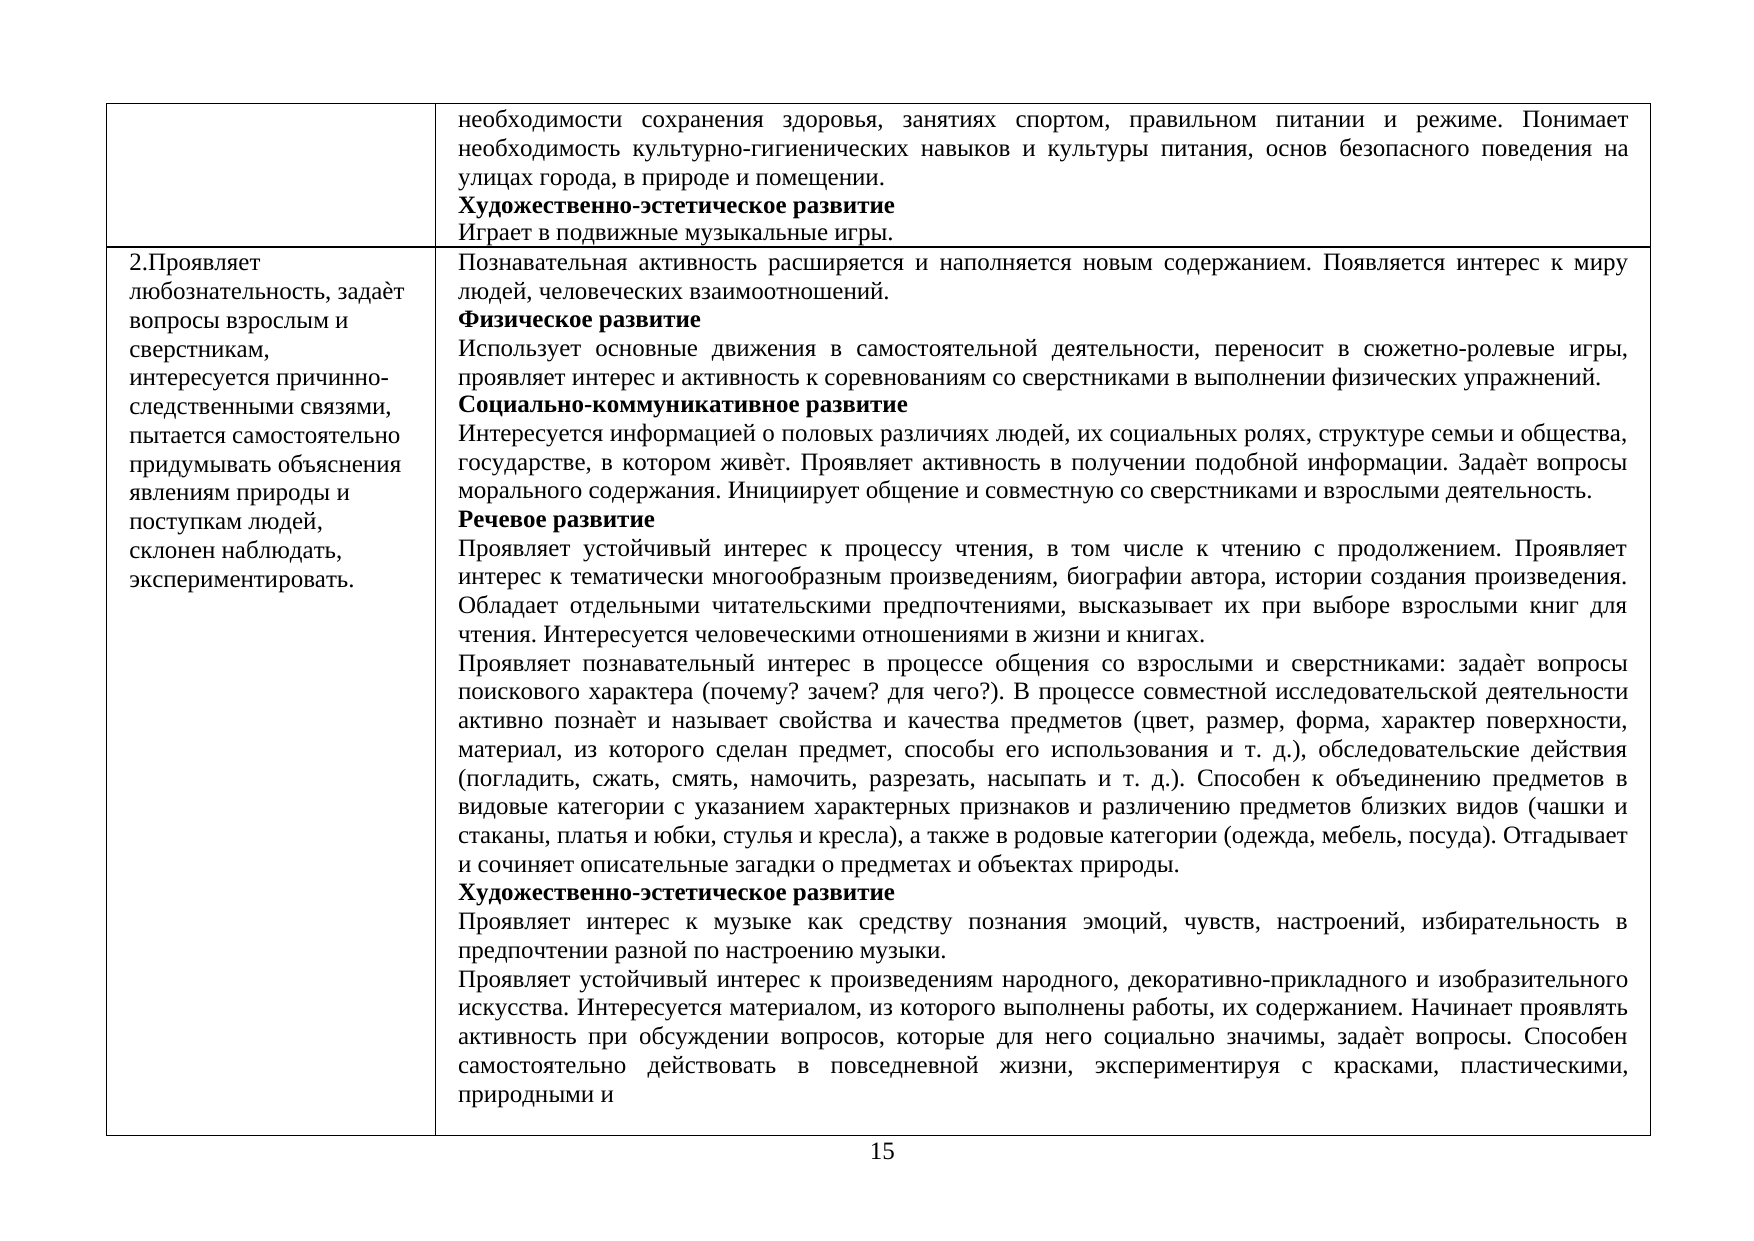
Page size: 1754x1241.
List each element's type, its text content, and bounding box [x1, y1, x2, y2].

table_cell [436, 104, 1650, 246]
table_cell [107, 248, 435, 1134]
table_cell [107, 104, 435, 246]
